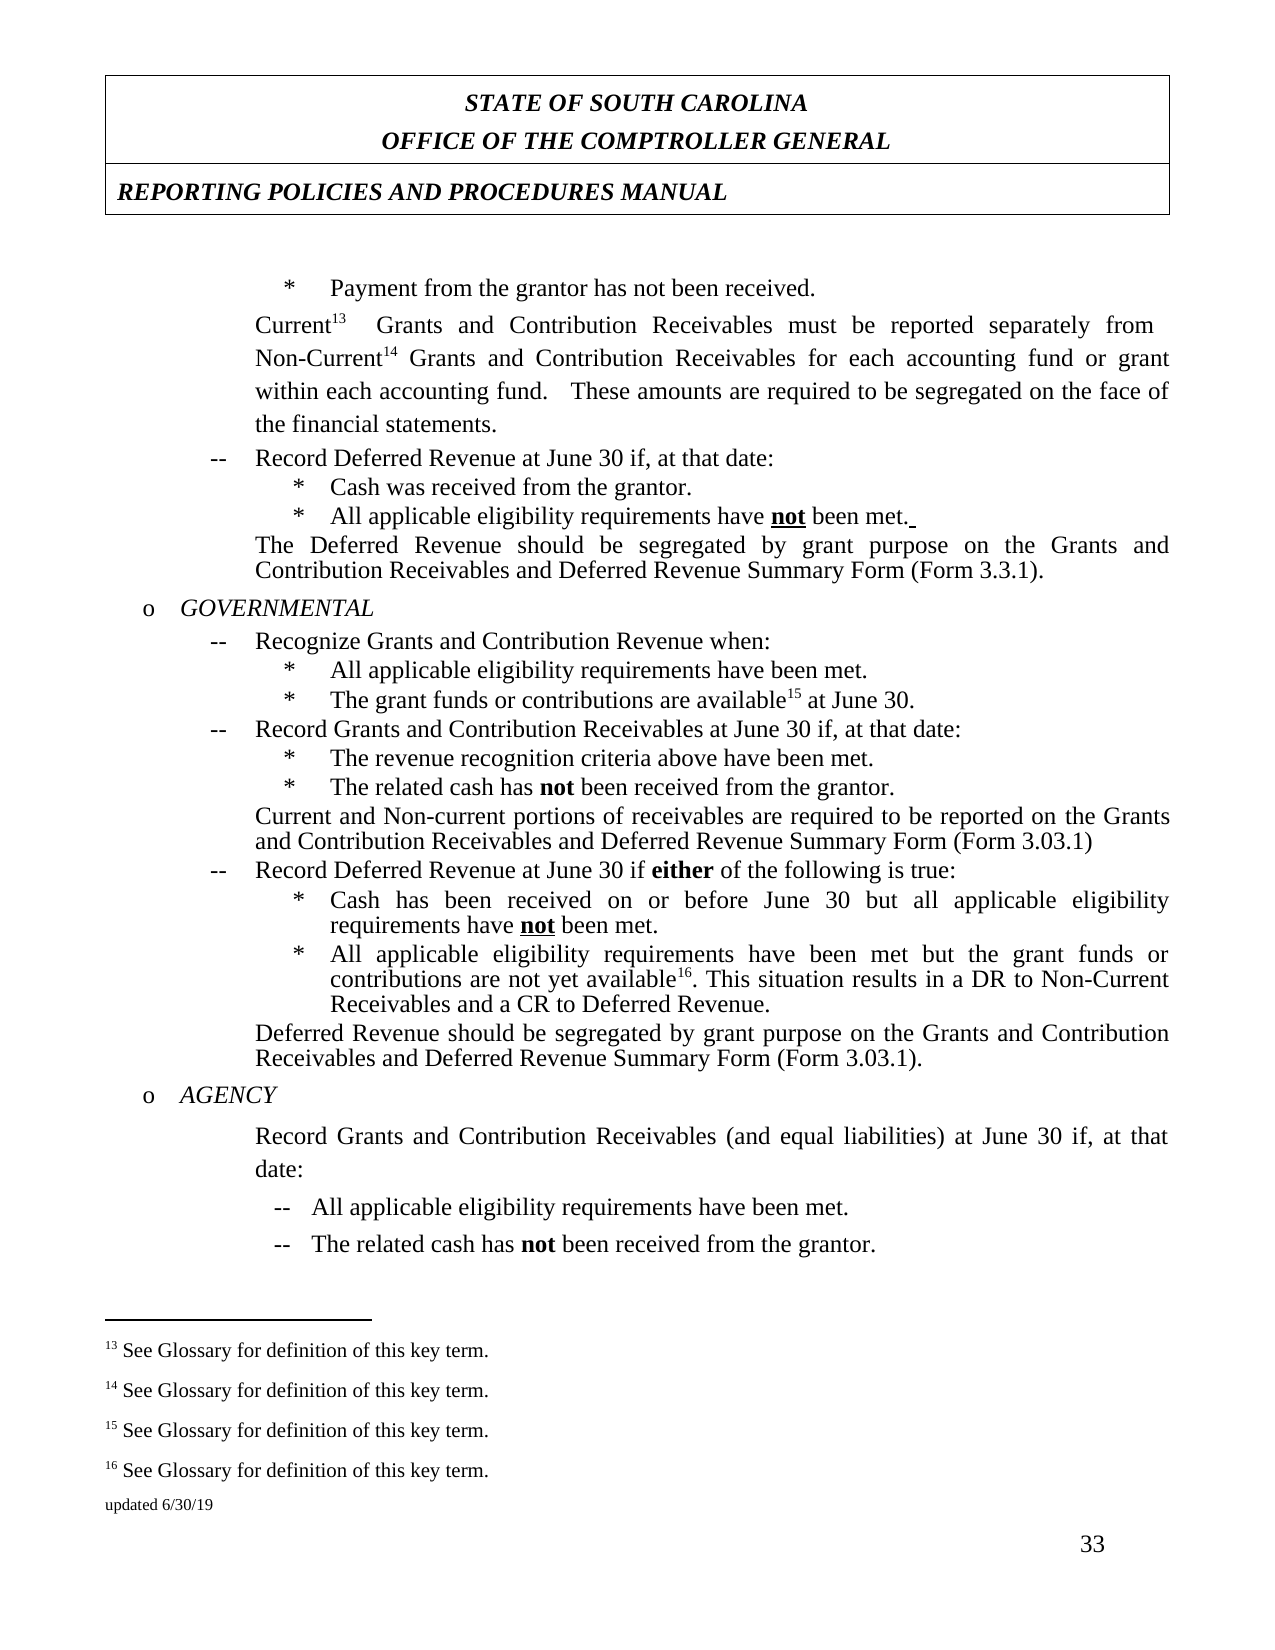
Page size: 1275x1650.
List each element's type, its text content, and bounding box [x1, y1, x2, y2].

text * The grant funds or contributions are available at June 30. [283, 688, 1170, 713]
text -- Record Grants and Contribution Receivables at June 30 if, at that date: [210, 717, 1170, 742]
text * The related cash has not been received from the grantor. [283, 776, 1170, 801]
text Record Grants and Contribution Receivables (and equal liabilities) at June 30 if, at that date: [255, 1121, 1170, 1183]
text * Payment from the grantor has not been received. [283, 273, 1170, 302]
text -- Record Deferred Revenue at June 30 if either of the following is true: [210, 859, 1170, 884]
text Deferred Revenue should be segregated by grant purpose on the Grants and Contribution Receivables and Deferred Revenue Summary Form (Form 3.03.1). [255, 1021, 1170, 1071]
text o GOVERNMENTAL [142, 596, 1170, 621]
text * All applicable eligibility requirements have been met but the grant funds or contributions are not yet available. This situation results in a DR to Non-Current Receivables and a CR to Deferred Revenue. [292, 942, 1170, 1017]
text * All applicable eligibility requirements have not been met. [292, 505, 1170, 530]
text Current Grants and Contribution Receivables must be reported separately from Non-Current Grants and Contribution Receivables for each accounting fund or grant within each accounting fund. These amounts are required to be segregated on the face of the financial statements. [255, 310, 1170, 438]
text * Cash has been received on or before June 30 but all applicable eligibility requirements have not been met. [292, 888, 1170, 938]
text -- All applicable eligibility requirements have been met. [274, 1192, 1170, 1220]
text -- The related cash has not been received from the grantor. [274, 1229, 1170, 1258]
text -- Recognize Grants and Contribution Revenue when: [210, 630, 1170, 655]
text * Cash was received from the grantor. [292, 476, 1170, 501]
text * The revenue recognition criteria above have been met. [283, 746, 1170, 771]
text o AGENCY [142, 1084, 1170, 1109]
text The Deferred Revenue should be segregated by grant purpose on the Grants and Contribution Receivables and Deferred Revenue Summary Form (Form 3.3.1). [255, 534, 1170, 584]
text * All applicable eligibility requirements have been met. [283, 659, 1170, 684]
text Current and Non-current portions of receivables are required to be reported on the Grants and Contribution Receivables and Deferred Revenue Summary Form (Form 3.03.1) [255, 805, 1170, 855]
text -- Record Deferred Revenue at June 30 if, at that date: [210, 446, 1170, 471]
